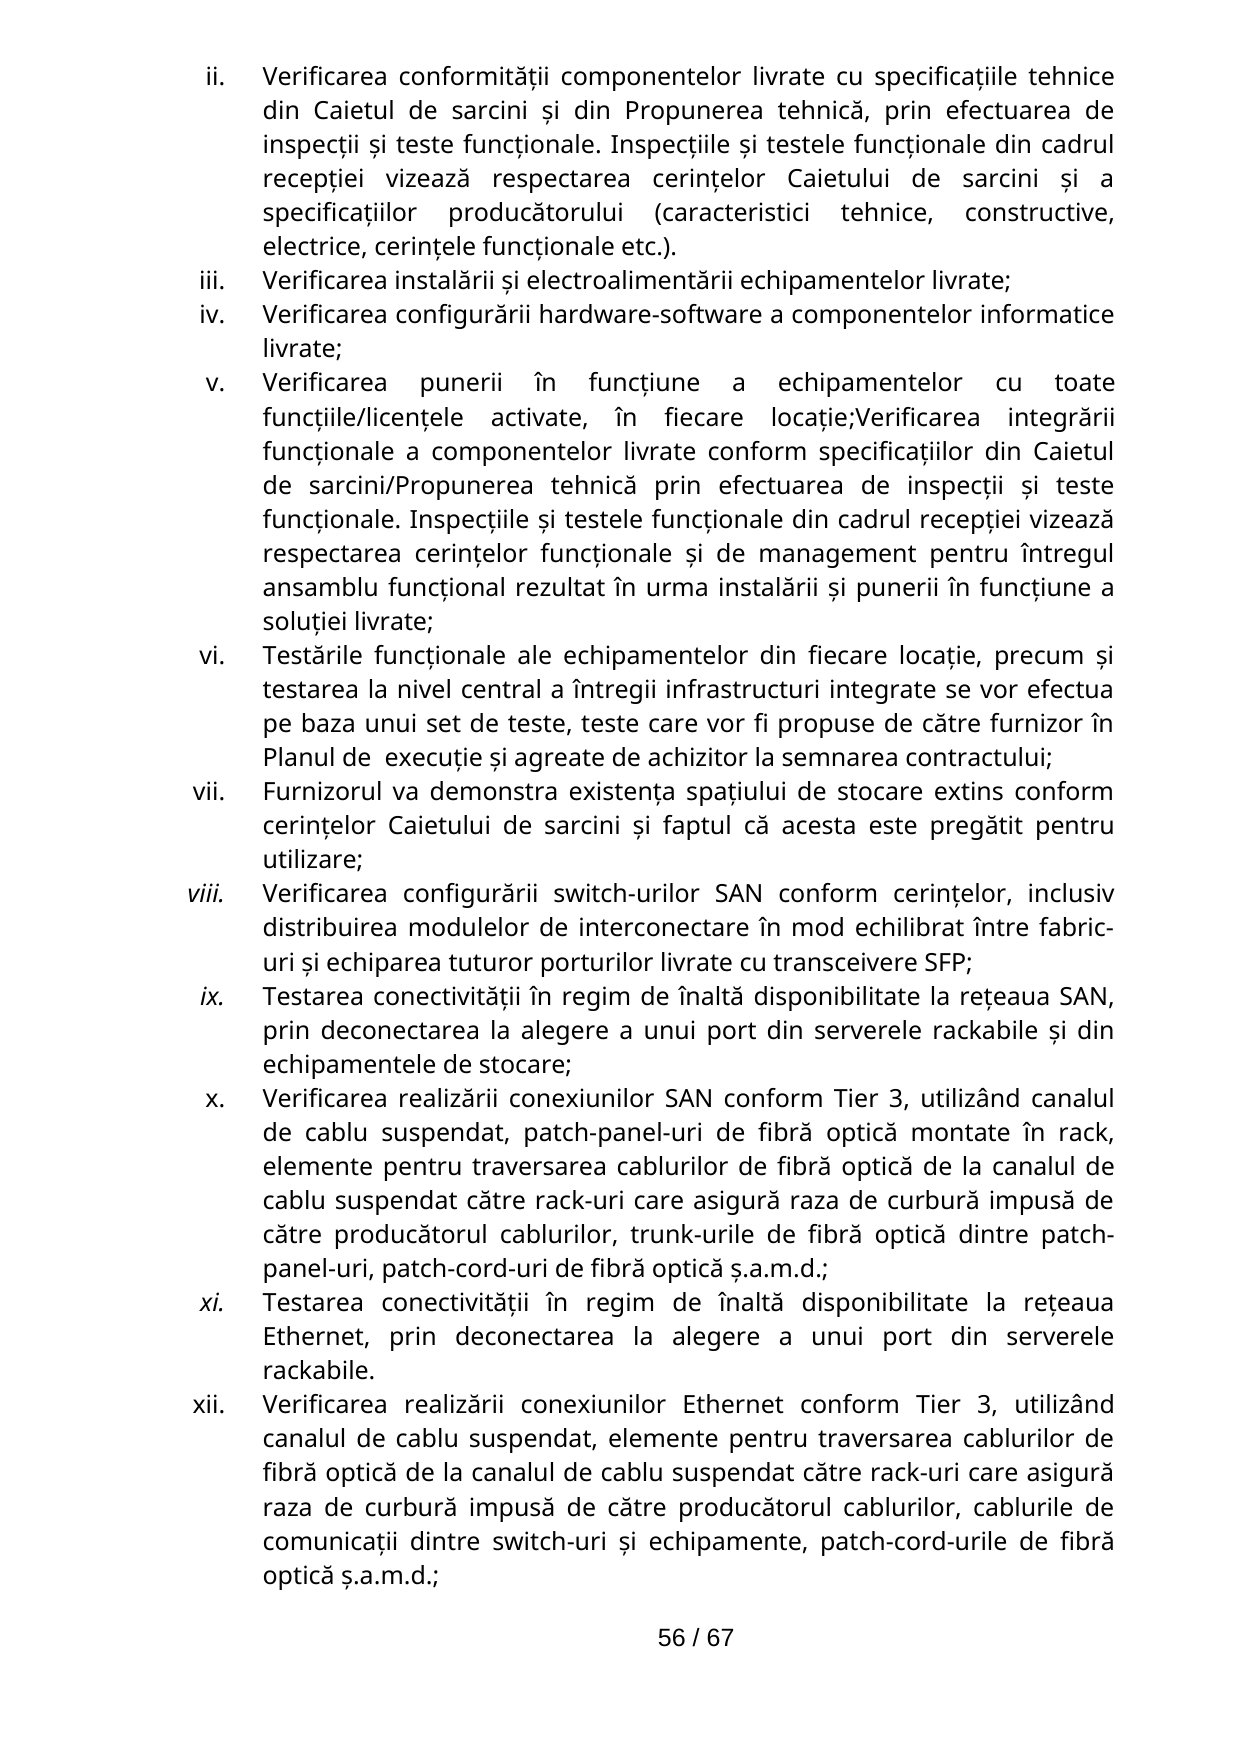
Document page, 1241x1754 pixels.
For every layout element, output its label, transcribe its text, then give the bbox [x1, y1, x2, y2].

list Verificarea configurării switch-urilor SAN conform cerințelor, inclusiv distribuirea modulelor de interconectare în mod echilibrat între fabric-uri și echiparea tuturor porturilor livrate cu transceivere SFP; [225, 876, 1116, 978]
list Verificarea conformității componentelor livrate cu specificațiile tehnice din Caietul de sarcini și din Propunerea tehnică, prin efectuarea de inspecții și teste funcționale. Inspecțiile și testele funcționale din cadrul recepției vizează respectarea cerințelor Caietului de sarcini și a specificațiilor producătorului (caracteristici tehnice, constructive, electrice, cerințele funcționale etc.). [225, 58, 1116, 263]
list Verificarea realizării conexiunilor SAN conform Tier 3, utilizând canalul de cablu suspendat, patch-panel-uri de fibră optică montate în rack, elemente pentru traversarea cablurilor de fibră optică de la canalul de cablu suspendat către rack-uri care asigură raza de curbură impusă de către producătorul cablurilor, trunk-urile de fibră optică dintre patch-panel-uri, patch-cord-uri de fibră optică ș.a.m.d.; [225, 1080, 1116, 1285]
list Verificarea realizării conexiunilor Ethernet conform Tier 3, utilizând canalul de cablu suspendat, elemente pentru traversarea cablurilor de fibră optică de la canalul de cablu suspendat către rack-uri care asigură raza de curbură impusă de către producătorul cablurilor, cablurile de comunicații dintre switch-uri și echipamente, patch-cord-urile de fibră optică ș.a.m.d.; [225, 1387, 1116, 1591]
list Testarea conectivității în regim de înaltă disponibilitate la rețeaua SAN, prin deconectarea la alegere a unui port din serverele rackabile și din echipamentele de stocare; [225, 978, 1116, 1080]
list Verificarea punerii în funcțiune a echipamentelor cu toate funcțiile/licențele activate, în fiecare locație;Verificarea integrării funcționale a componentelor livrate conform specificațiilor din Caietul de sarcini/Propunerea tehnică prin efectuarea de inspecții și teste funcționale. Inspecțiile și testele funcționale din cadrul recepției vizează respectarea cerințelor funcționale și de management pentru întregul ansamblu funcțional rezultat în urma instalării și punerii în funcțiune a soluției livrate; [225, 365, 1116, 638]
list Testările funcționale ale echipamentelor din fiecare locație, precum și testarea la nivel central a întregii infrastructuri integrate se vor efectua pe baza unui set de teste, teste care vor fi propuse de către furnizor în Planul de execuție și agreate de achizitor la semnarea contractului; [225, 638, 1116, 774]
list Verificarea instalării și electroalimentării echipamentelor livrate; [225, 263, 1116, 297]
list Furnizorul va demonstra existența spațiului de stocare extins conform cerințelor Caietului de sarcini și faptul că acesta este pregătit pentru utilizare; [225, 774, 1116, 876]
list Verificarea configurării hardware-software a componentelor informatice livrate; [225, 297, 1116, 365]
list Testarea conectivității în regim de înaltă disponibilitate la rețeaua Ethernet, prin deconectarea la alegere a unui port din serverele rackabile. [225, 1285, 1116, 1387]
